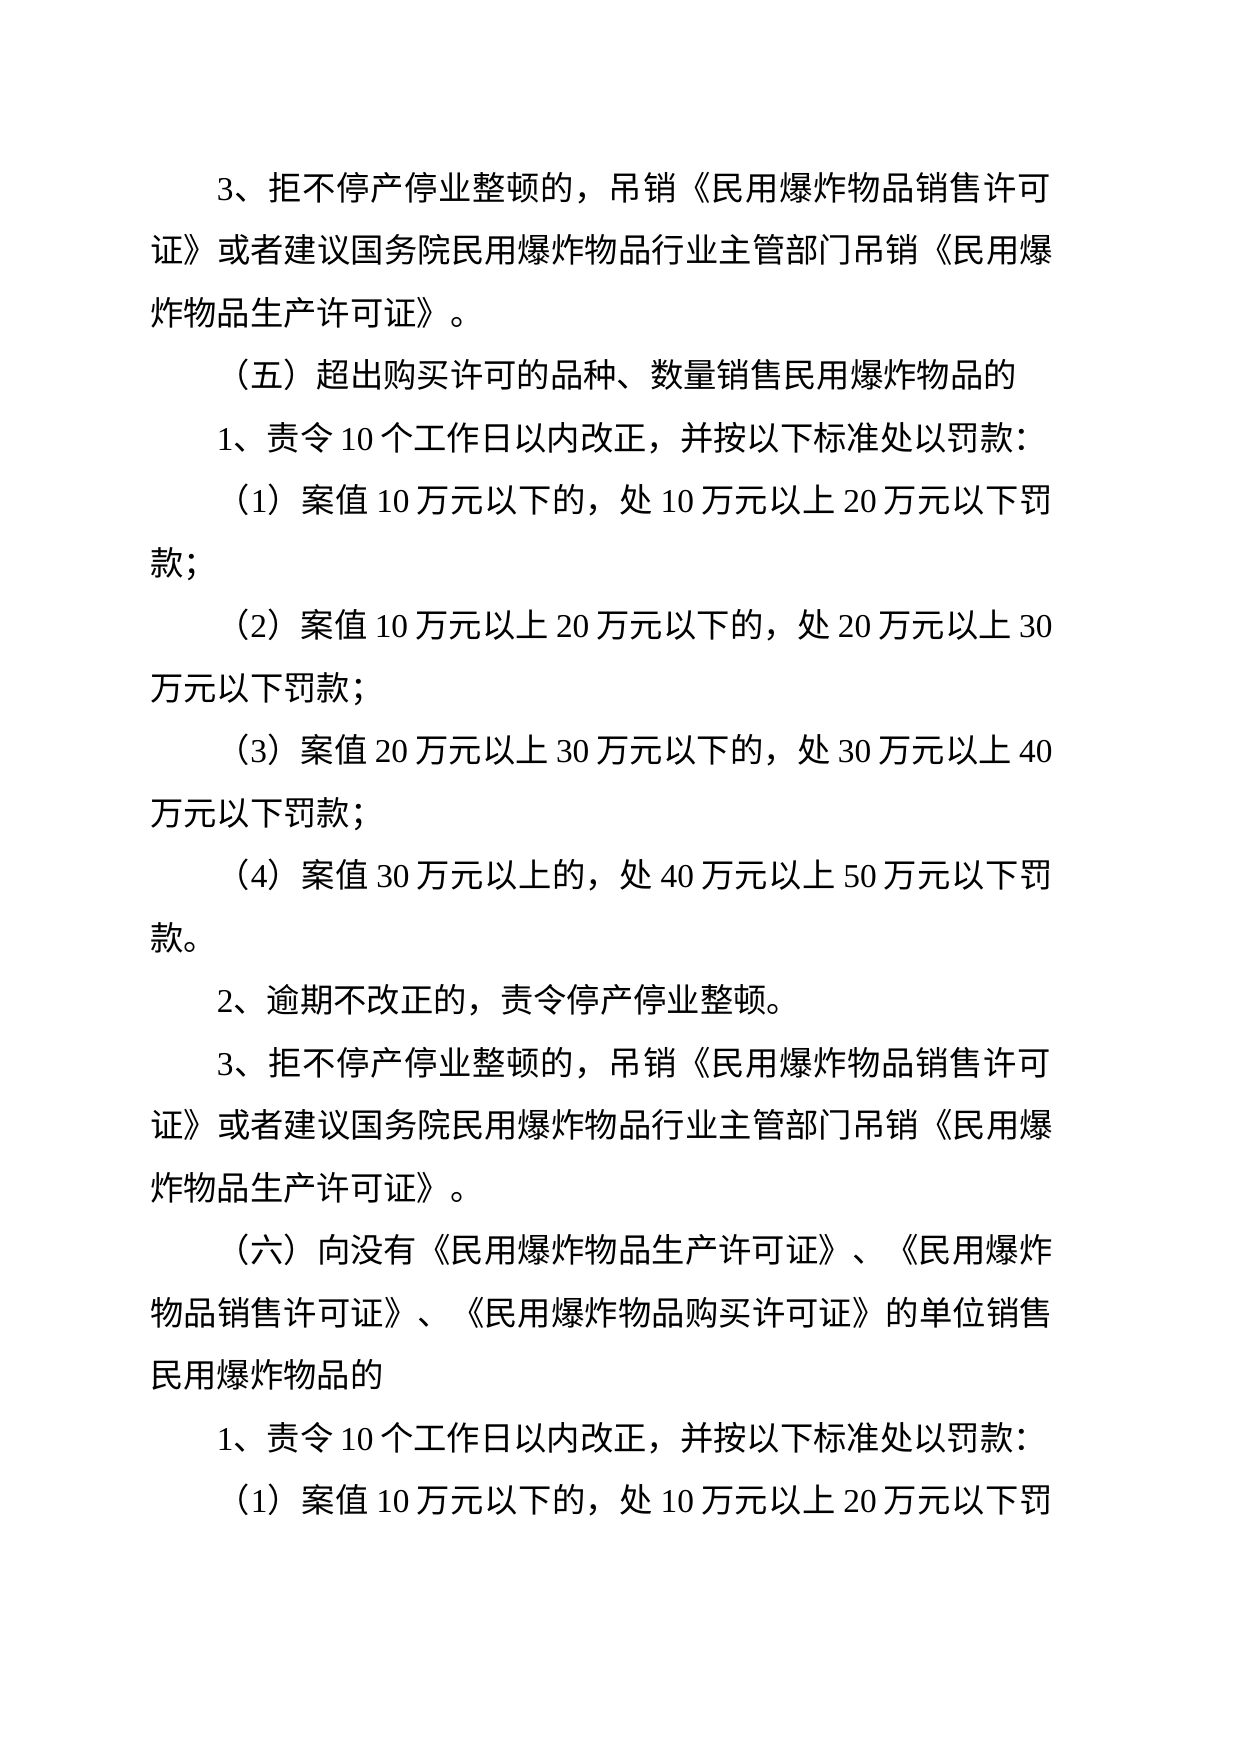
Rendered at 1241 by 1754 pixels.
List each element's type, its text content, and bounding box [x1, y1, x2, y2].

text （4）案值30万元以上的，处40万元以上50万元以下罚款。 [150, 837, 1053, 962]
text 1、责令10个工作日以内改正，并按以下标准处以罚款： [150, 400, 1053, 462]
text （3）案值20万元以上30万元以下的，处30万元以上40万元以下罚款； [150, 712, 1053, 837]
text 3、拒不停产停业整顿的，吊销《民用爆炸物品销售许可证》或者建议国务院民用爆炸物品行业主管部门吊销《民用爆炸物品生产许可证》。 [150, 150, 1053, 337]
text （2）案值10万元以上20万元以下的，处20万元以上30万元以下罚款； [150, 587, 1053, 712]
text 2、逾期不改正的，责令停产停业整顿。 [150, 962, 1053, 1025]
text （五）超出购买许可的品种、数量销售民用爆炸物品的 [150, 337, 1053, 400]
text （六）向没有《民用爆炸物品生产许可证》、《民用爆炸物品销售许可证》、《民用爆炸物品购买许可证》的单位销售民用爆炸物品的 [150, 1212, 1053, 1400]
text （1）案值10万元以下的，处10万元以上20万元以下罚款； [150, 462, 1053, 587]
text （1）案值10万元以下的，处10万元以上20万元以下罚款； [150, 1462, 1053, 1525]
text 3、拒不停产停业整顿的，吊销《民用爆炸物品销售许可证》或者建议国务院民用爆炸物品行业主管部门吊销《民用爆炸物品生产许可证》。 [150, 1025, 1053, 1212]
text 1、责令10个工作日以内改正，并按以下标准处以罚款： [150, 1400, 1053, 1462]
